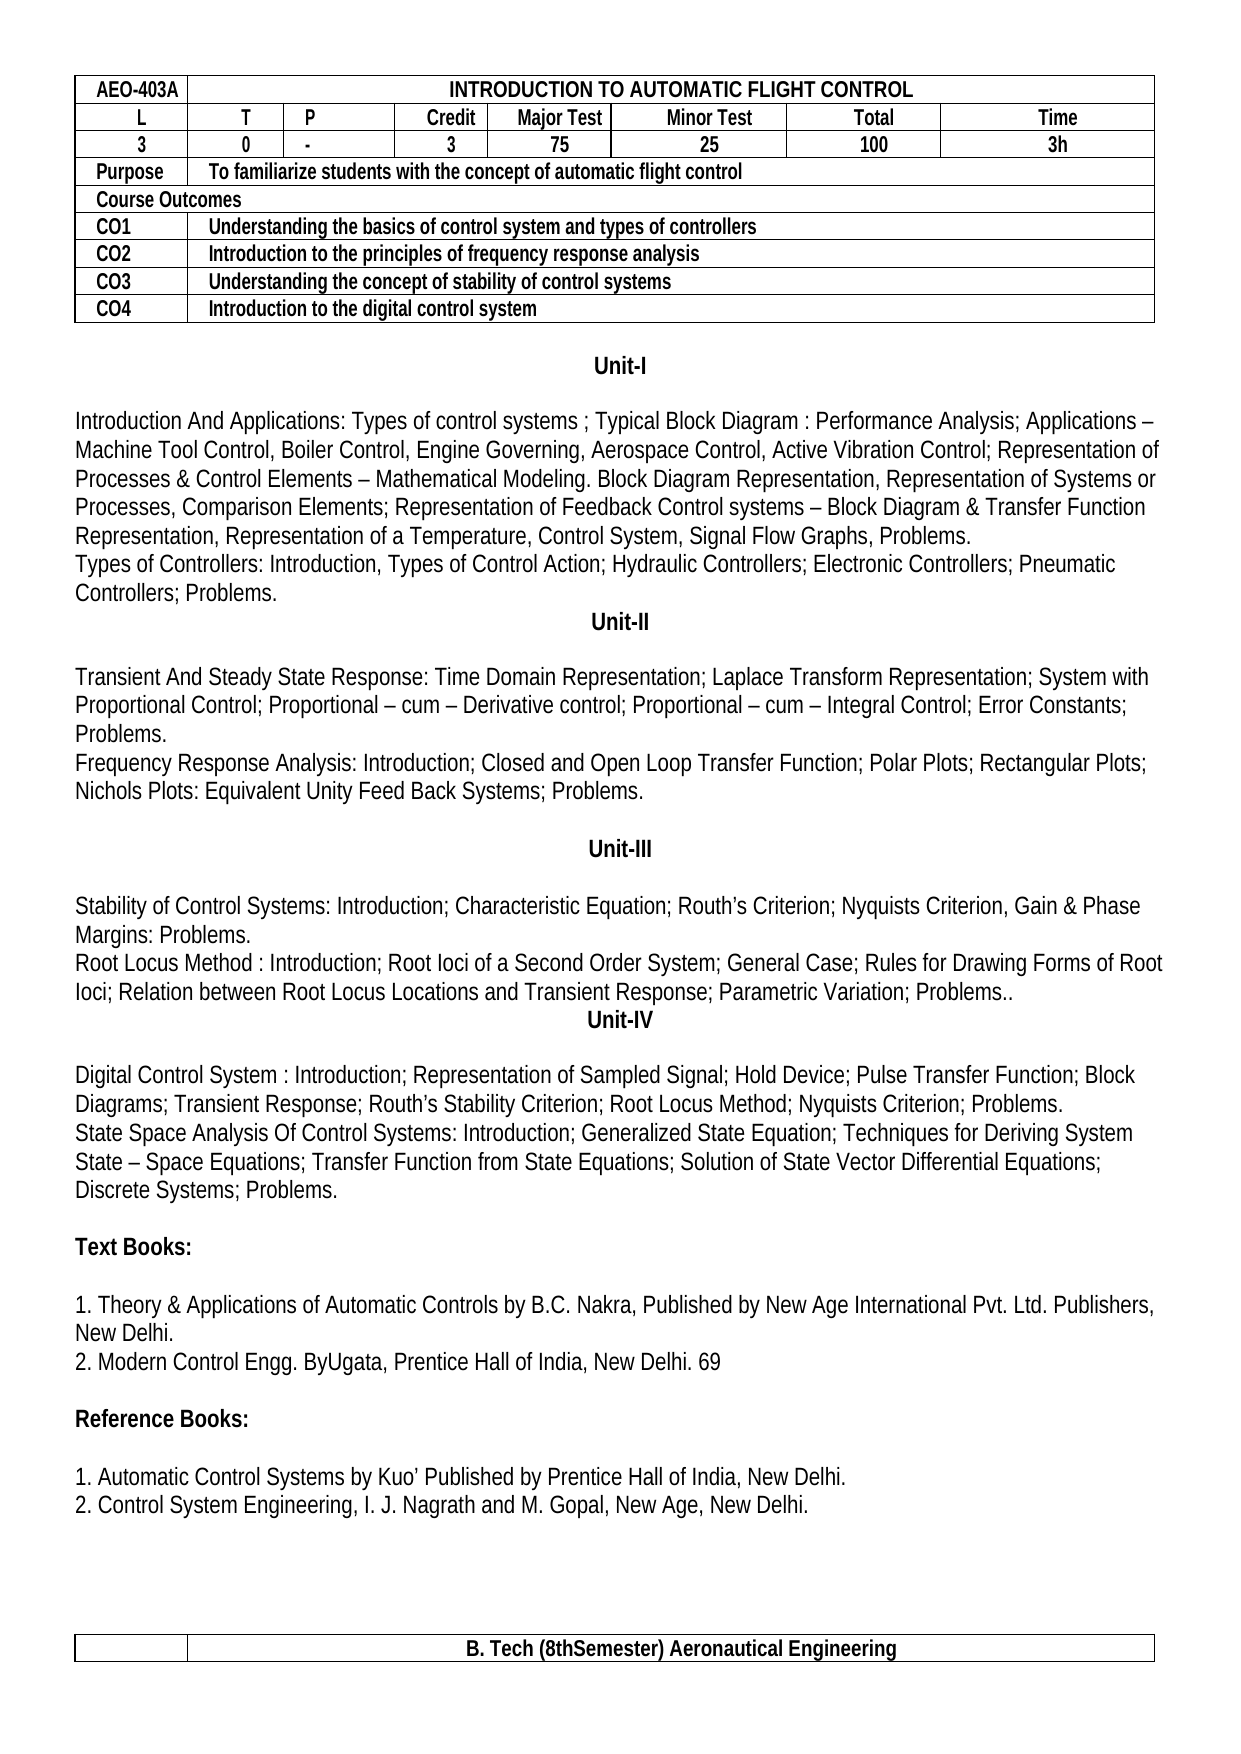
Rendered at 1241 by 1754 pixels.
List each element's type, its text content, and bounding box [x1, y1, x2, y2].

text State Space Analysis Of Control Systems: Introduction; Generalized State Equation; Techniques for Deriving System State – Space Equations; Transfer Function from State Equations; Solution of State Vector Differential Equations; Discrete Systems; Problems. [75, 1118, 1165, 1204]
table_cell - [284, 131, 394, 157]
text 1. Automatic Control Systems by Kuo’ Published by Prentice Hall of India, New Delhi. [75, 1462, 1165, 1490]
table_header [76, 1635, 187, 1661]
text Reference Books: [75, 1404, 1165, 1433]
text Types of Controllers: Introduction, Types of Control Action; Hydraulic Controllers; Electronic Controllers; Pneumatic Controllers; Problems. [75, 549, 1165, 607]
table_cell Purpose [76, 158, 187, 184]
table_header B. Tech (8thSemester) Aeronautical Engineering [188, 1635, 1154, 1661]
table_cell P [284, 104, 394, 130]
table_cell Major Test [488, 104, 610, 130]
table_cell AEO-403A [76, 76, 187, 102]
text Digital Control System : Introduction; Representation of Sampled Signal; Hold Device; Pulse Transfer Function; Block Diagrams; Transient Response; Routh’s Stability Criterion; Root Locus Method; Nyquists Criterion; Problems. [75, 1061, 1165, 1118]
table_cell Introduction to the digital control system [188, 295, 1154, 322]
table_cell To familiarize students with the concept of automatic flight control [188, 158, 1154, 184]
table_cell 0 [188, 131, 283, 157]
table_cell Minor Test [612, 104, 786, 130]
table_cell 3 [76, 131, 187, 157]
table_cell Total [787, 104, 940, 130]
text Frequency Response Analysis: Introduction; Closed and Open Loop Transfer Function; Polar Plots; Rectangular Plots; Nichols Plots: Equivalent Unity Feed Back Systems; Problems. [75, 748, 1165, 805]
table_cell CO1 [76, 213, 187, 239]
table_cell CO4 [76, 295, 187, 322]
table_cell 75 [488, 131, 610, 157]
text Stability of Control Systems: Introduction; Characteristic Equation; Routh’s Criterion; Nyquists Criterion, Gain & Phase Margins: Problems. [75, 891, 1165, 948]
table_cell Understanding the basics of control system and types of controllers [188, 213, 1154, 239]
table_cell Introduction to the principles of frequency response analysis [188, 240, 1154, 267]
text Unit-III [75, 834, 1165, 862]
text Unit-II [75, 607, 1165, 635]
table_cell CO2 [76, 240, 187, 267]
text 2. Control System Engineering, I. J. Nagrath and M. Gopal, New Age, New Delhi. [75, 1490, 1165, 1519]
table_cell 100 [787, 131, 940, 157]
table_cell Understanding the concept of stability of control systems [188, 268, 1154, 294]
text Root Locus Method : Introduction; Root Ioci of a Second Order System; General Case; Rules for Drawing Forms of Root Ioci; Relation between Root Locus Locations and Transient Response; Parametric Variation; Problems.. [75, 948, 1165, 1006]
table_cell 25 [612, 131, 786, 157]
text Unit-I [75, 351, 1165, 380]
table_cell CO3 [76, 268, 187, 294]
table_cell INTRODUCTION TO AUTOMATIC FLIGHT CONTROL [188, 76, 1154, 102]
table_cell L [76, 104, 187, 130]
table_cell Course Outcomes [76, 186, 1154, 212]
text 2. Modern Control Engg. ByUgata, Prentice Hall of India, New Delhi. 69 [75, 1347, 1165, 1376]
text Transient And Steady State Response: Time Domain Representation; Laplace Transform Representation; System with Proportional Control; Proportional – cum – Derivative control; Proportional – cum – Integral Control; Error Constants; Problems. [75, 662, 1165, 748]
text Text Books: [75, 1232, 1165, 1261]
text 1. Theory & Applications of Automatic Controls by B.C. Nakra, Published by New Age International Pvt. Ltd. Publishers, New Delhi. [75, 1290, 1165, 1347]
text Introduction And Applications: Types of control systems ; Typical Block Diagram : Performance Analysis; Applications – Machine Tool Control, Boiler Control, Engine Governing, Aerospace Control, Active Vibration Control; Representation of Processes & Control Elements – Mathematical Modeling. Block Diagram Representation, Representation of Systems or Processes, Comparison Elements; Representation of Feedback Control systems – Block Diagram & Transfer Function Representation, Representation of a Temperature, Control System, Signal Flow Graphs, Problems. [75, 406, 1165, 549]
table_cell 3h [941, 131, 1154, 157]
table_cell Credit [395, 104, 487, 130]
text Unit-IV [75, 1006, 1165, 1034]
table_cell T [188, 104, 283, 130]
table_cell Time [941, 104, 1154, 130]
table_cell 3 [395, 131, 487, 157]
